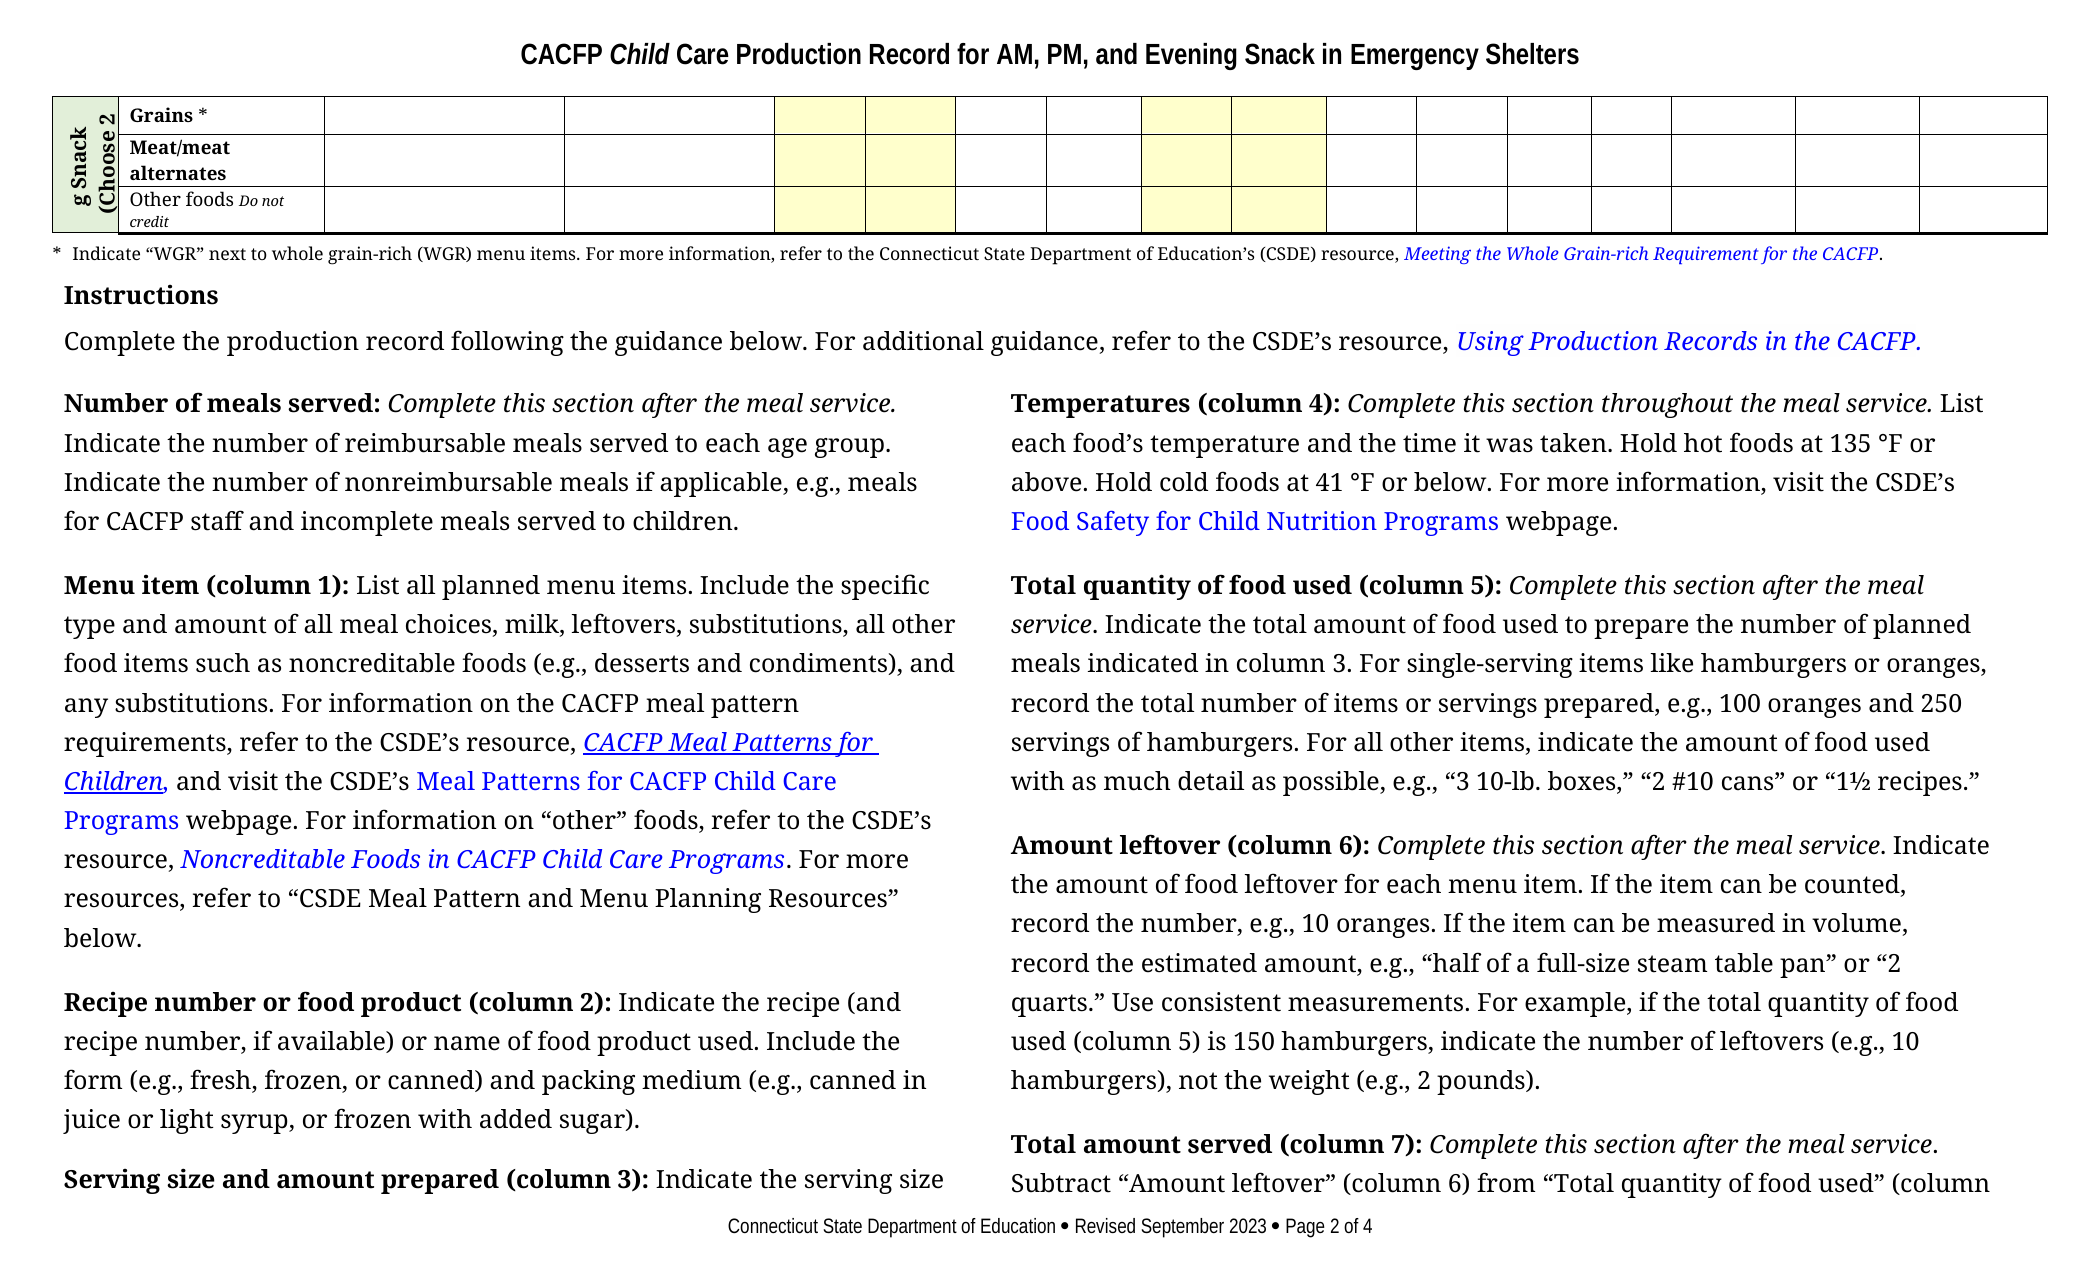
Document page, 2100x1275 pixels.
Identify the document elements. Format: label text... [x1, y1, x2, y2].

table_cell [1508, 135, 1591, 186]
table_cell [1796, 135, 1919, 186]
table_cell [565, 135, 774, 186]
table_cell [1796, 187, 1919, 232]
table_cell [1142, 135, 1231, 186]
table_cell [1920, 187, 2047, 232]
table_cell [1232, 135, 1326, 186]
table_cell [1327, 187, 1416, 232]
table_cell [866, 97, 955, 133]
table_cell [1327, 97, 1416, 133]
table_cell [956, 187, 1046, 232]
table_cell [1142, 97, 1231, 133]
table_cell [1417, 97, 1507, 133]
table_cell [999, 386, 2002, 1200]
table_cell [1920, 97, 2047, 133]
table_cell Grains * [119, 97, 324, 133]
table_cell [1047, 187, 1141, 232]
table_cell [956, 97, 1046, 133]
table_cell [1142, 187, 1231, 232]
table_cell [1672, 135, 1795, 186]
table_cell [866, 187, 955, 232]
table_cell [1592, 97, 1671, 133]
table_cell [1232, 97, 1326, 133]
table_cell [53, 386, 999, 1200]
table_header Instructions Complete the production record following the guidance below. For additional guidance, refer to the CSDE’s resource, Using Production Records in the CACFP. [53, 266, 2002, 386]
table_cell [1232, 187, 1326, 232]
table_cell [1047, 135, 1141, 186]
table_cell [775, 187, 865, 232]
table_cell [1327, 135, 1416, 186]
table_cell [325, 135, 564, 186]
table_cell [325, 187, 564, 232]
text * Indicate “WGR” next to whole grain-rich (WGR) menu items. For more information, refer to the Connecticut State Department of Education’s (CSDE) resource, Meeting the Whole Grain-rich Requirement for the CACFP. [52, 241, 2047, 266]
table_cell [565, 97, 774, 133]
table_cell [1047, 97, 1141, 133]
table_cell [1508, 187, 1591, 232]
table_cell [1672, 97, 1795, 133]
table_cell [1672, 187, 1795, 232]
table_cell [1417, 135, 1507, 186]
table_cell Other foods Do not credit [119, 187, 324, 232]
table_cell [1796, 97, 1919, 133]
table_cell [775, 135, 865, 186]
table_cell [1508, 97, 1591, 133]
table_cell Meat/meat alternates [119, 135, 324, 186]
table_cell [775, 97, 865, 133]
table_cell [1417, 187, 1507, 232]
table_cell [325, 97, 564, 133]
table_cell [1592, 135, 1671, 186]
table_cell [1592, 187, 1671, 232]
table_cell [565, 187, 774, 232]
table_cell [866, 135, 955, 186]
table_cell [956, 135, 1046, 186]
table_cell [1920, 135, 2047, 186]
